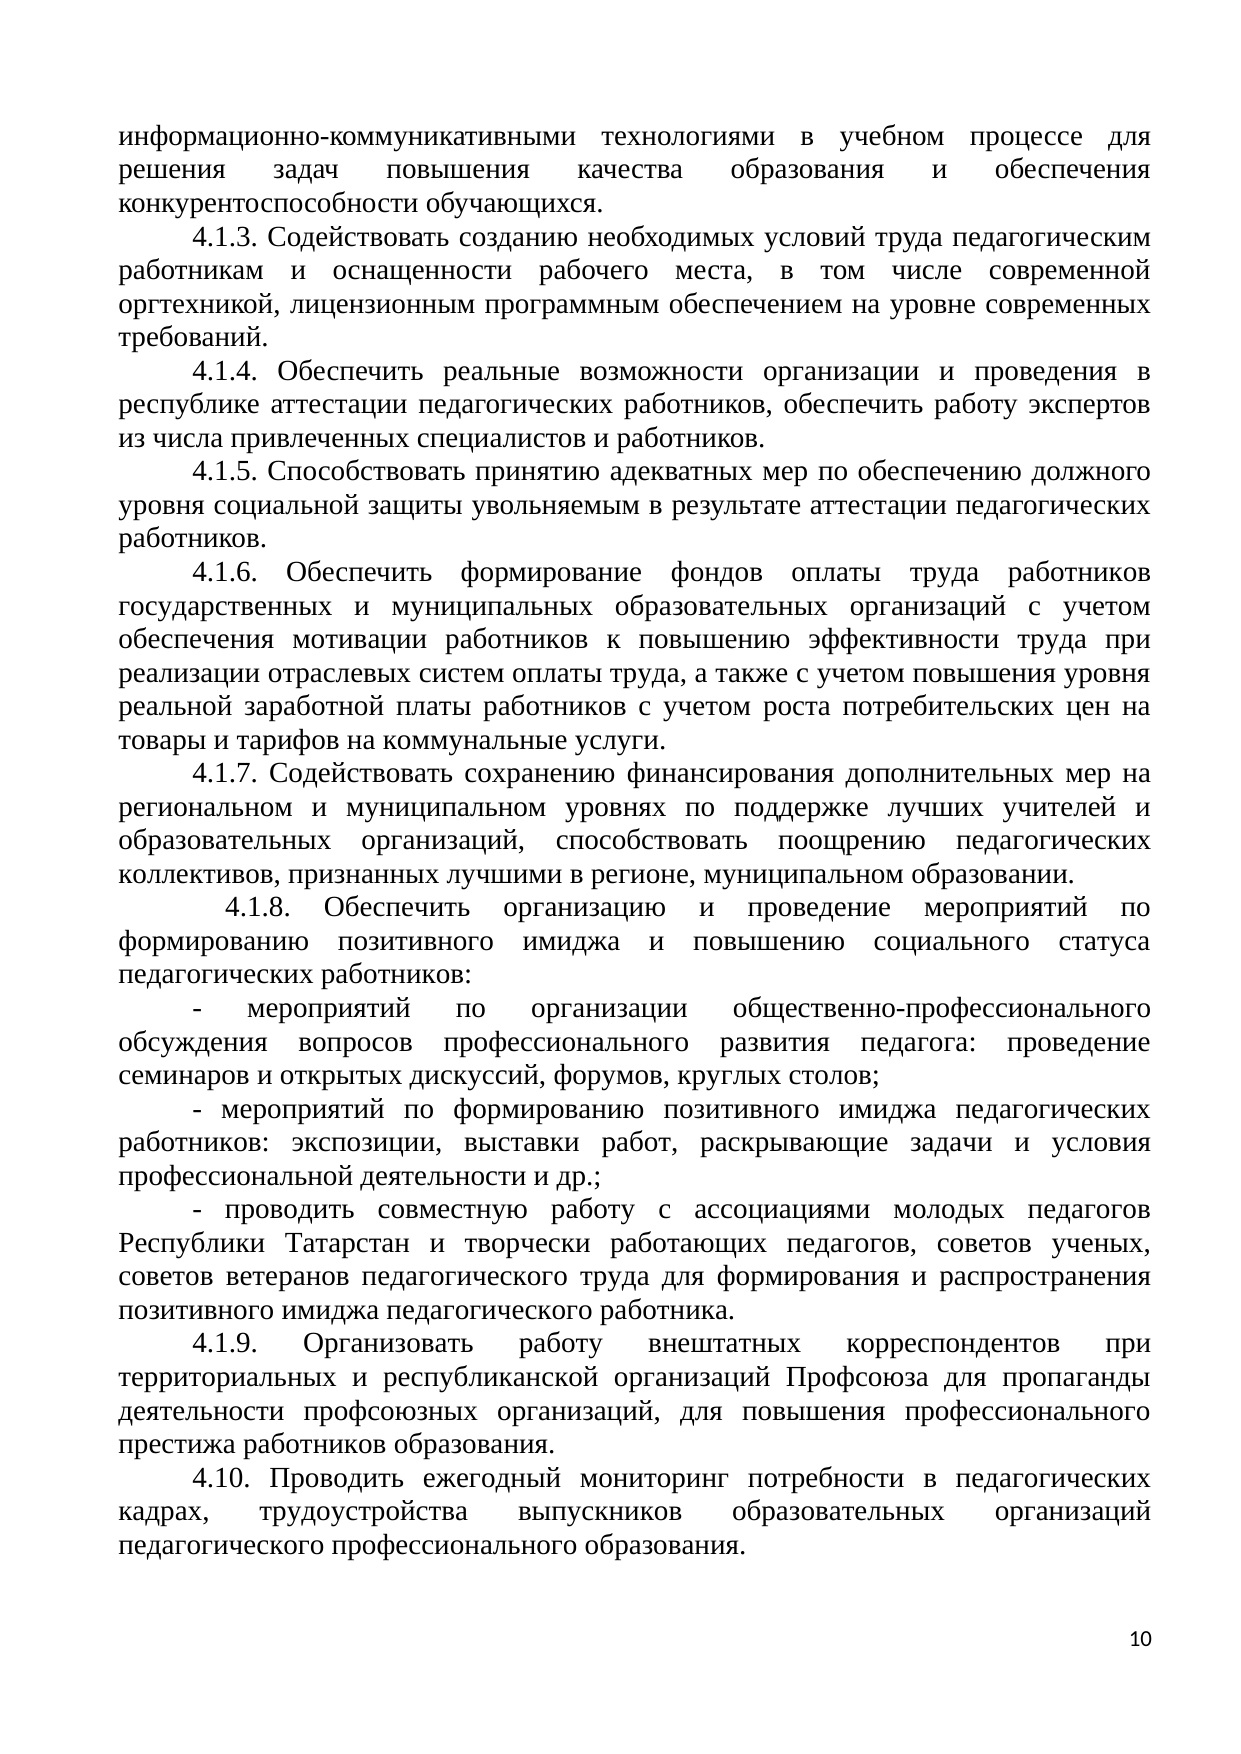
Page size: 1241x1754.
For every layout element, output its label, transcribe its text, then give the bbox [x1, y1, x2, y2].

text - мероприятий по организации общественно-профессионального обсуждения вопросов профессионального развития педагога: проведение семинаров и открытых дискуссий, форумов, круглых столов; [118, 990, 1152, 1091]
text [118, 118, 1152, 219]
text 4.10. Проводить ежегодный мониторинг потребности в педагогических кадрах, трудоустройства выпускников образовательных организаций педагогического профессионального образования. [118, 1460, 1152, 1560]
text - проводить совместную работу с ассоциациями молодых педагогов Республики Татарстан и творчески работающих педагогов, советов ученых, советов ветеранов педагогического труда для формирования и распространения позитивного имиджа педагогического работника. [118, 1191, 1152, 1326]
text 4.1.7. Содействовать сохранению финансирования дополнительных мер на региональном и муниципальном уровнях по поддержке лучших учителей и образовательных организаций, способствовать поощрению педагогических коллективов, признанных лучшими в регионе, муниципальном образовании. [118, 755, 1152, 889]
text 4.1.6. Обеспечить формирование фондов оплаты труда работников государственных и муниципальных образовательных организаций с учетом обеспечения мотивации работников к повышению эффективности труда при реализации отраслевых систем оплаты труда, а также с учетом повышения уровня реальной заработной платы работников с учетом роста потребительских цен на товары и тарифов на коммунальные услуги. [118, 554, 1152, 755]
text 4.1.5. Способствовать принятию адекватных мер по обеспечению должного уровня социальной защиты увольняемым в результате аттестации педагогических работников. [118, 453, 1152, 554]
text 4.1.3. Содействовать созданию необходимых условий труда педагогическим работникам и оснащенности рабочего места, в том числе современной оргтехникой, лицензионным программным обеспечением на уровне современных требований. [118, 219, 1152, 353]
text 4.1.9. Организовать работу внештатных корреспондентов при территориальных и республиканской организаций Профсоюза для пропаганды деятельности профсоюзных организаций, для повышения профессионального престижа работников образования. [118, 1326, 1152, 1460]
text 4.1.8. Обеспечить организацию и проведение мероприятий по формированию позитивного имиджа и повышению социального статуса педагогических работников: [118, 889, 1152, 990]
text 4.1.4. Обеспечить реальные возможности организации и проведения в республике аттестации педагогических работников, обеспечить работу экспертов из числа привлеченных специалистов и работников. [118, 353, 1152, 453]
text - мероприятий по формированию позитивного имиджа педагогических работников: экспозиции, выставки работ, раскрывающие задачи и условия профессиональной деятельности и др.; [118, 1091, 1152, 1191]
